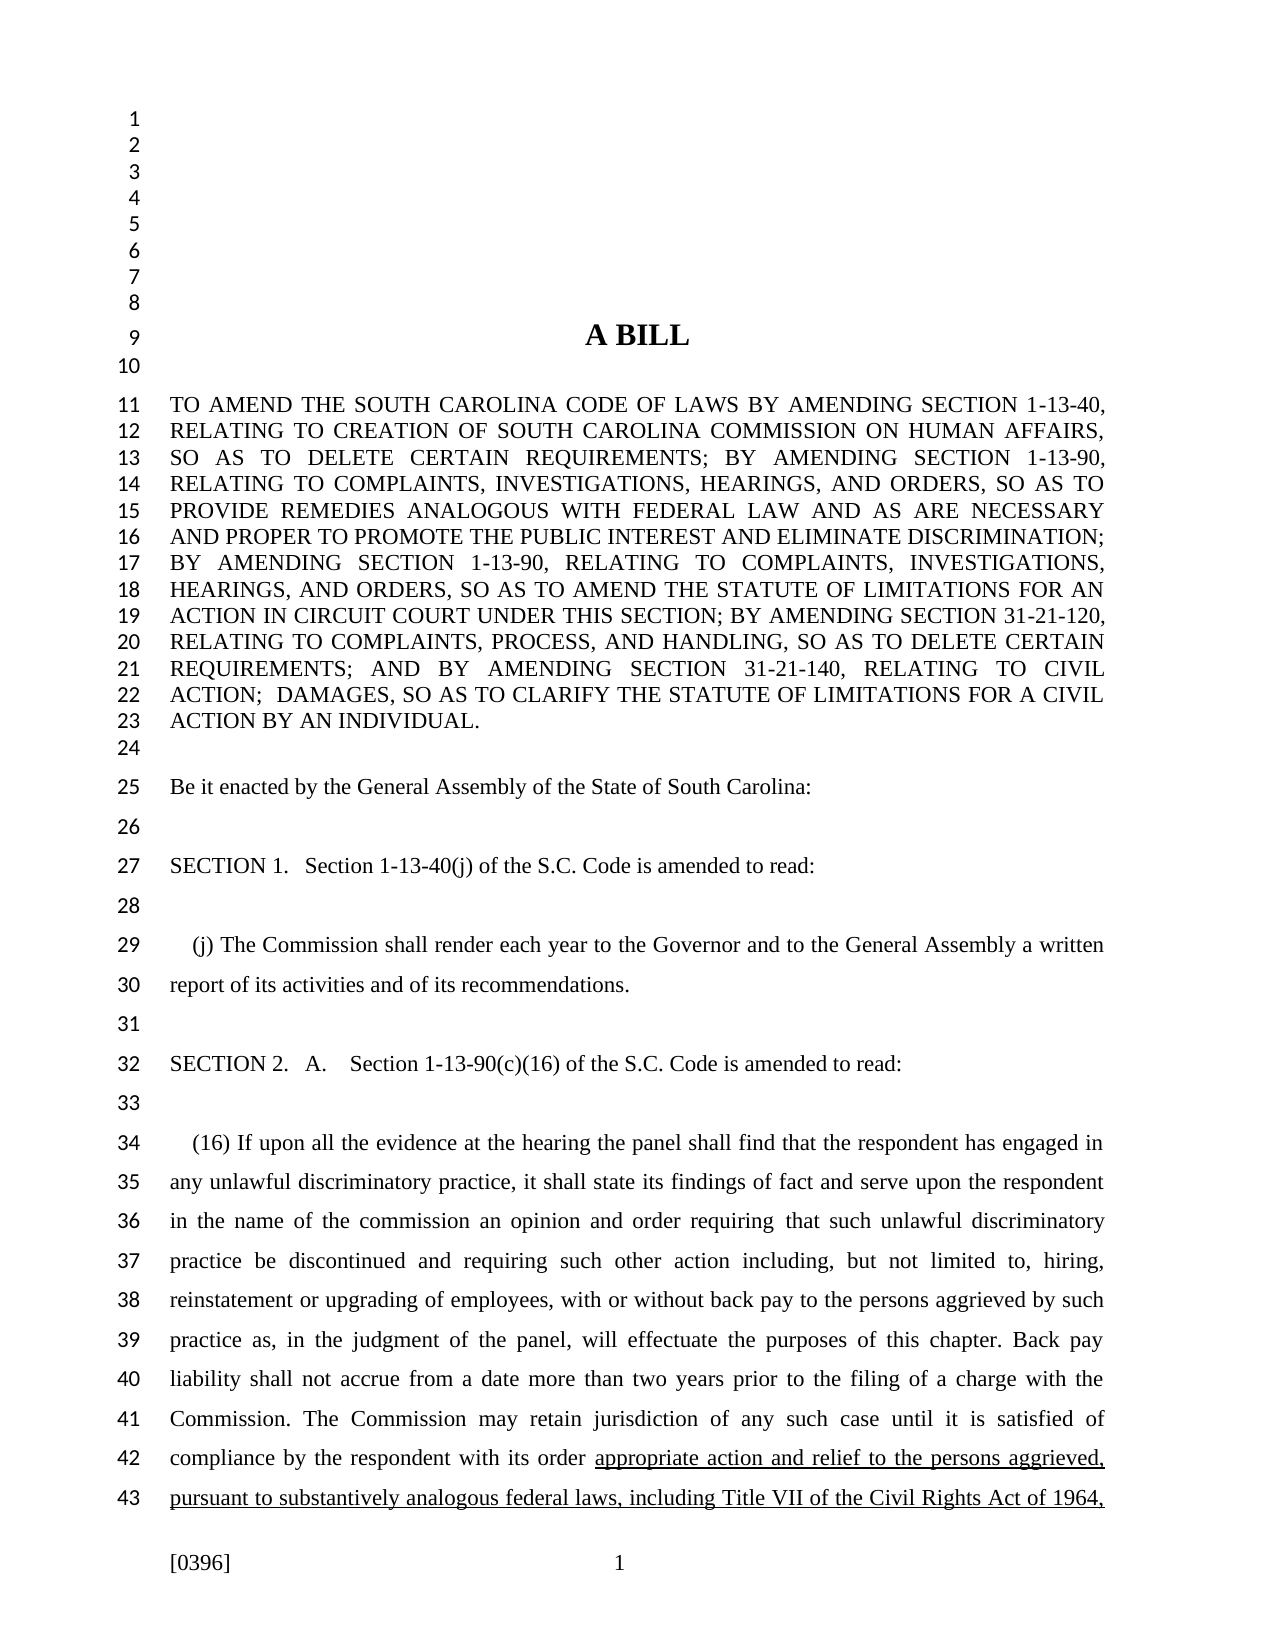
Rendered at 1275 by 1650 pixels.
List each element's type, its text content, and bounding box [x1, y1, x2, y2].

text SECTION 1. Section 1-13-40(j) of the S.C. Code is amended to read: [169, 852, 1106, 879]
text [169, 1129, 1106, 1510]
text (j) The Commission shall render each year to the Governor and to the General Assembly a written report of its activities and of its recommendations. [169, 931, 1106, 997]
text A bill [169, 316, 1106, 352]
text SECTION 2. A. Section 1-13-90(c)(16) of the S.C. Code is amended to read: [169, 1050, 1106, 1076]
text Be it enacted by the General Assembly of the State of South Carolina: [169, 773, 1106, 800]
